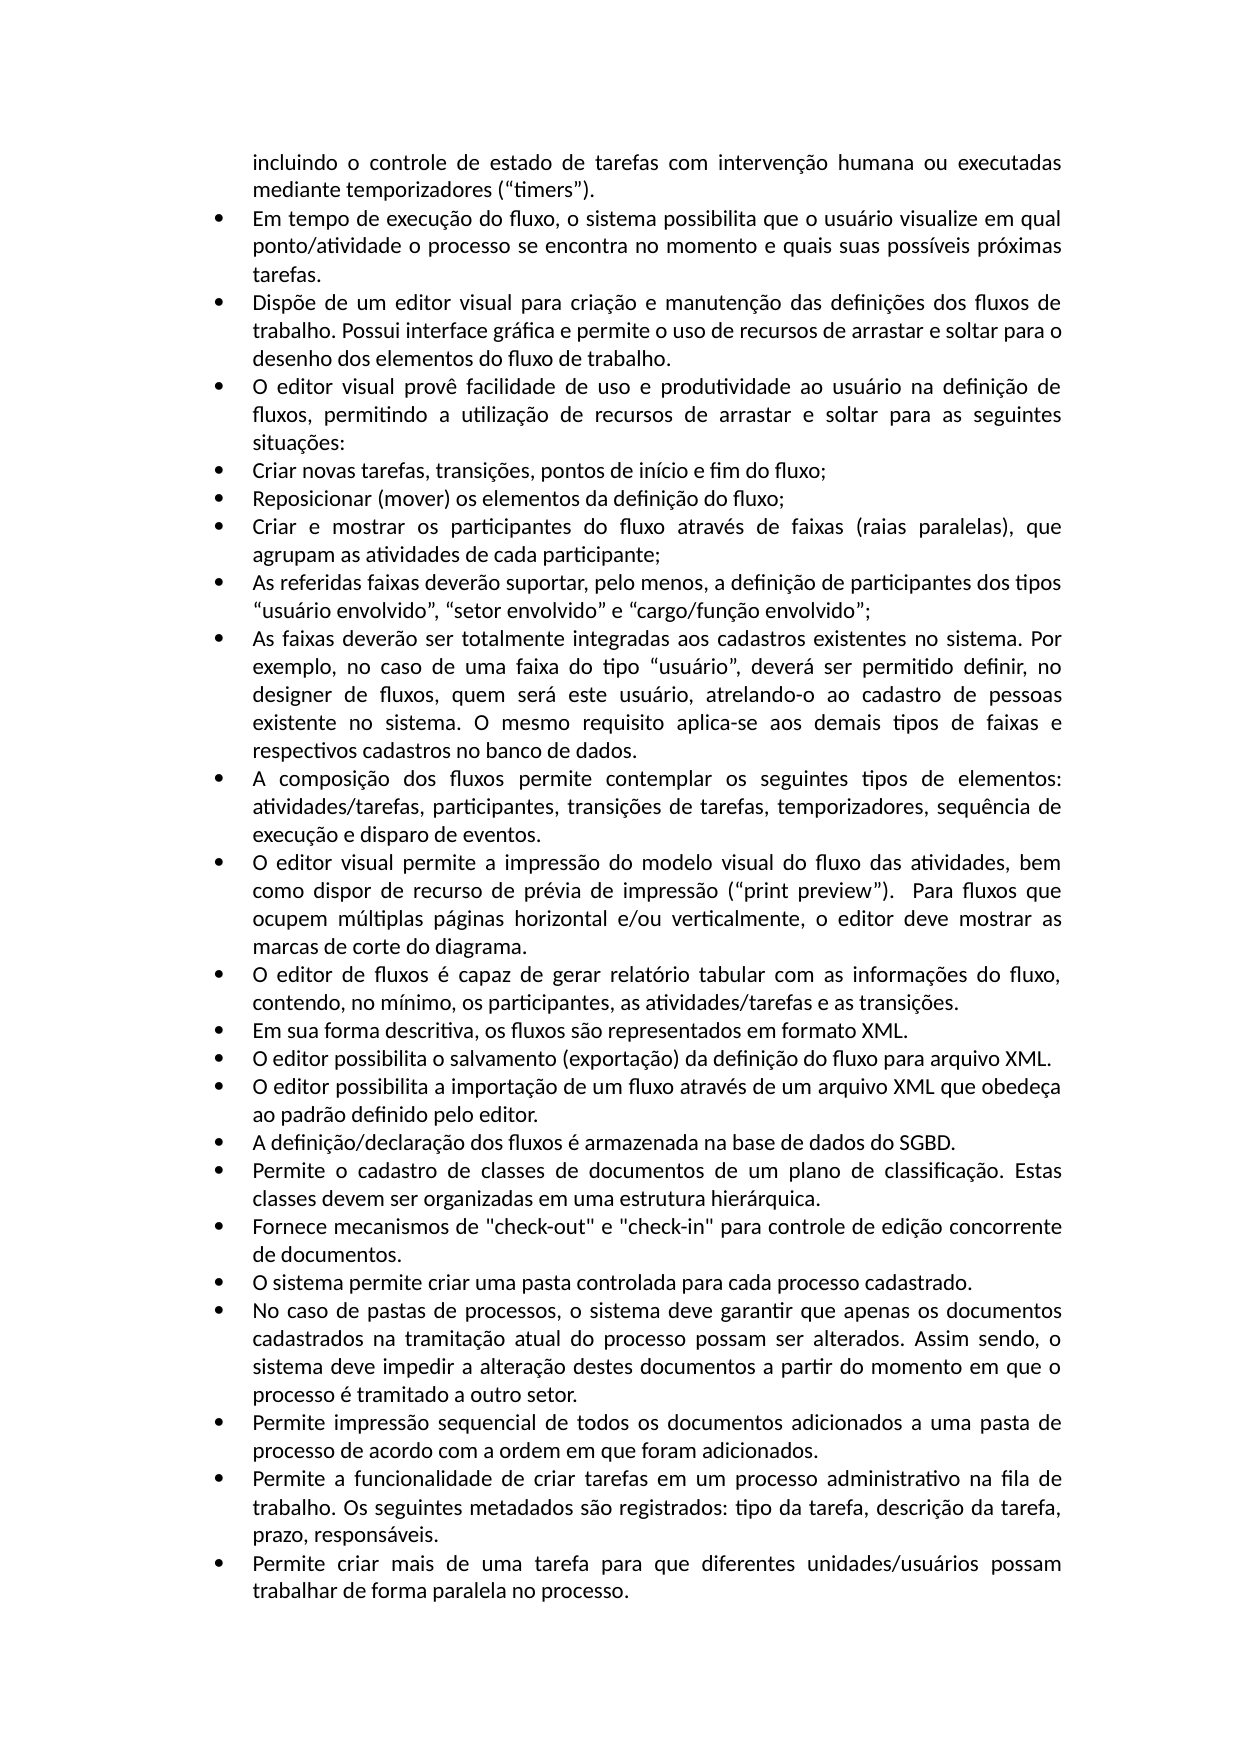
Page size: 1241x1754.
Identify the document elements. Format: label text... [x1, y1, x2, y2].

list Dispõe de um editor visual para criação e manutenção das definições dos fluxos de trabalho. Possui interface gráfica e permite o uso de recursos de arrastar e soltar para o desenho dos elementos do fluxo de trabalho. [215, 288, 1063, 372]
list Permite criar mais de uma tarefa para que diferentes unidades/usuários possam trabalhar de forma paralela no processo. [215, 1549, 1063, 1605]
list O sistema permite criar uma pasta controlada para cada processo cadastrado. [215, 1268, 1063, 1296]
list O editor de fluxos é capaz de gerar relatório tabular com as informações do fluxo, contendo, no mínimo, os participantes, as atividades/tarefas e as transições. [215, 960, 1063, 1016]
list Permite impressão sequencial de todos os documentos adicionados a uma pasta de processo de acordo com a ordem em que foram adicionados. [215, 1408, 1063, 1464]
list Fornece mecanismos de "check-out" e "check-in" para controle de edição concorrente de documentos. [215, 1212, 1063, 1268]
list O editor visual provê facilidade de uso e produtividade ao usuário na definição de fluxos, permitindo a utilização de recursos de arrastar e soltar para as seguintes situações: [215, 372, 1063, 456]
list Reposicionar (mover) os elementos da definição do fluxo; [215, 484, 1063, 512]
list Permite a funcionalidade de criar tarefas em um processo administrativo na fila de trabalho. Os seguintes metadados são registrados: tipo da tarefa, descrição da tarefa, prazo, responsáveis. [215, 1464, 1063, 1549]
list O editor possibilita a importação de um fluxo através de um arquivo XML que obedeça ao padrão definido pelo editor. [215, 1072, 1063, 1128]
list As referidas faixas deverão suportar, pelo menos, a definição de participantes dos tipos “usuário envolvido”, “setor envolvido” e “cargo/função envolvido”; [215, 568, 1063, 624]
list Em tempo de execução do fluxo, o sistema possibilita que o usuário visualize em qual ponto/atividade o processo se encontra no momento e quais suas possíveis próximas tarefas. [215, 204, 1063, 288]
list Em sua forma descritiva, os fluxos são representados em formato XML. [215, 1016, 1063, 1044]
list O editor possibilita o salvamento (exportação) da definição do fluxo para arquivo XML. [215, 1044, 1063, 1072]
list O editor visual permite a impressão do modelo visual do fluxo das atividades, bem como dispor de recurso de prévia de impressão (“print preview”). Para fluxos que ocupem múltiplas páginas horizontal e/ou verticalmente, o editor deve mostrar as marcas de corte do diagrama. [215, 848, 1063, 960]
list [215, 148, 1063, 204]
list No caso de pastas de processos, o sistema deve garantir que apenas os documentos cadastrados na tramitação atual do processo possam ser alterados. Assim sendo, o sistema deve impedir a alteração destes documentos a partir do momento em que o processo é tramitado a outro setor. [215, 1296, 1063, 1408]
list Criar e mostrar os participantes do fluxo através de faixas (raias paralelas), que agrupam as atividades de cada participante; [215, 512, 1063, 568]
list As faixas deverão ser totalmente integradas aos cadastros existentes no sistema. Por exemplo, no caso de uma faixa do tipo “usuário”, deverá ser permitido definir, no designer de fluxos, quem será este usuário, atrelando-o ao cadastro de pessoas existente no sistema. O mesmo requisito aplica-se aos demais tipos de faixas e respectivos cadastros no banco de dados. [215, 624, 1063, 764]
list Criar novas tarefas, transições, pontos de início e fim do fluxo; [215, 456, 1063, 484]
list Permite o cadastro de classes de documentos de um plano de classificação. Estas classes devem ser organizadas em uma estrutura hierárquica. [215, 1156, 1063, 1212]
list A definição/declaração dos fluxos é armazenada na base de dados do SGBD. [215, 1128, 1063, 1156]
list A composição dos fluxos permite contemplar os seguintes tipos de elementos: atividades/tarefas, participantes, transições de tarefas, temporizadores, sequência de execução e disparo de eventos. [215, 764, 1063, 848]
